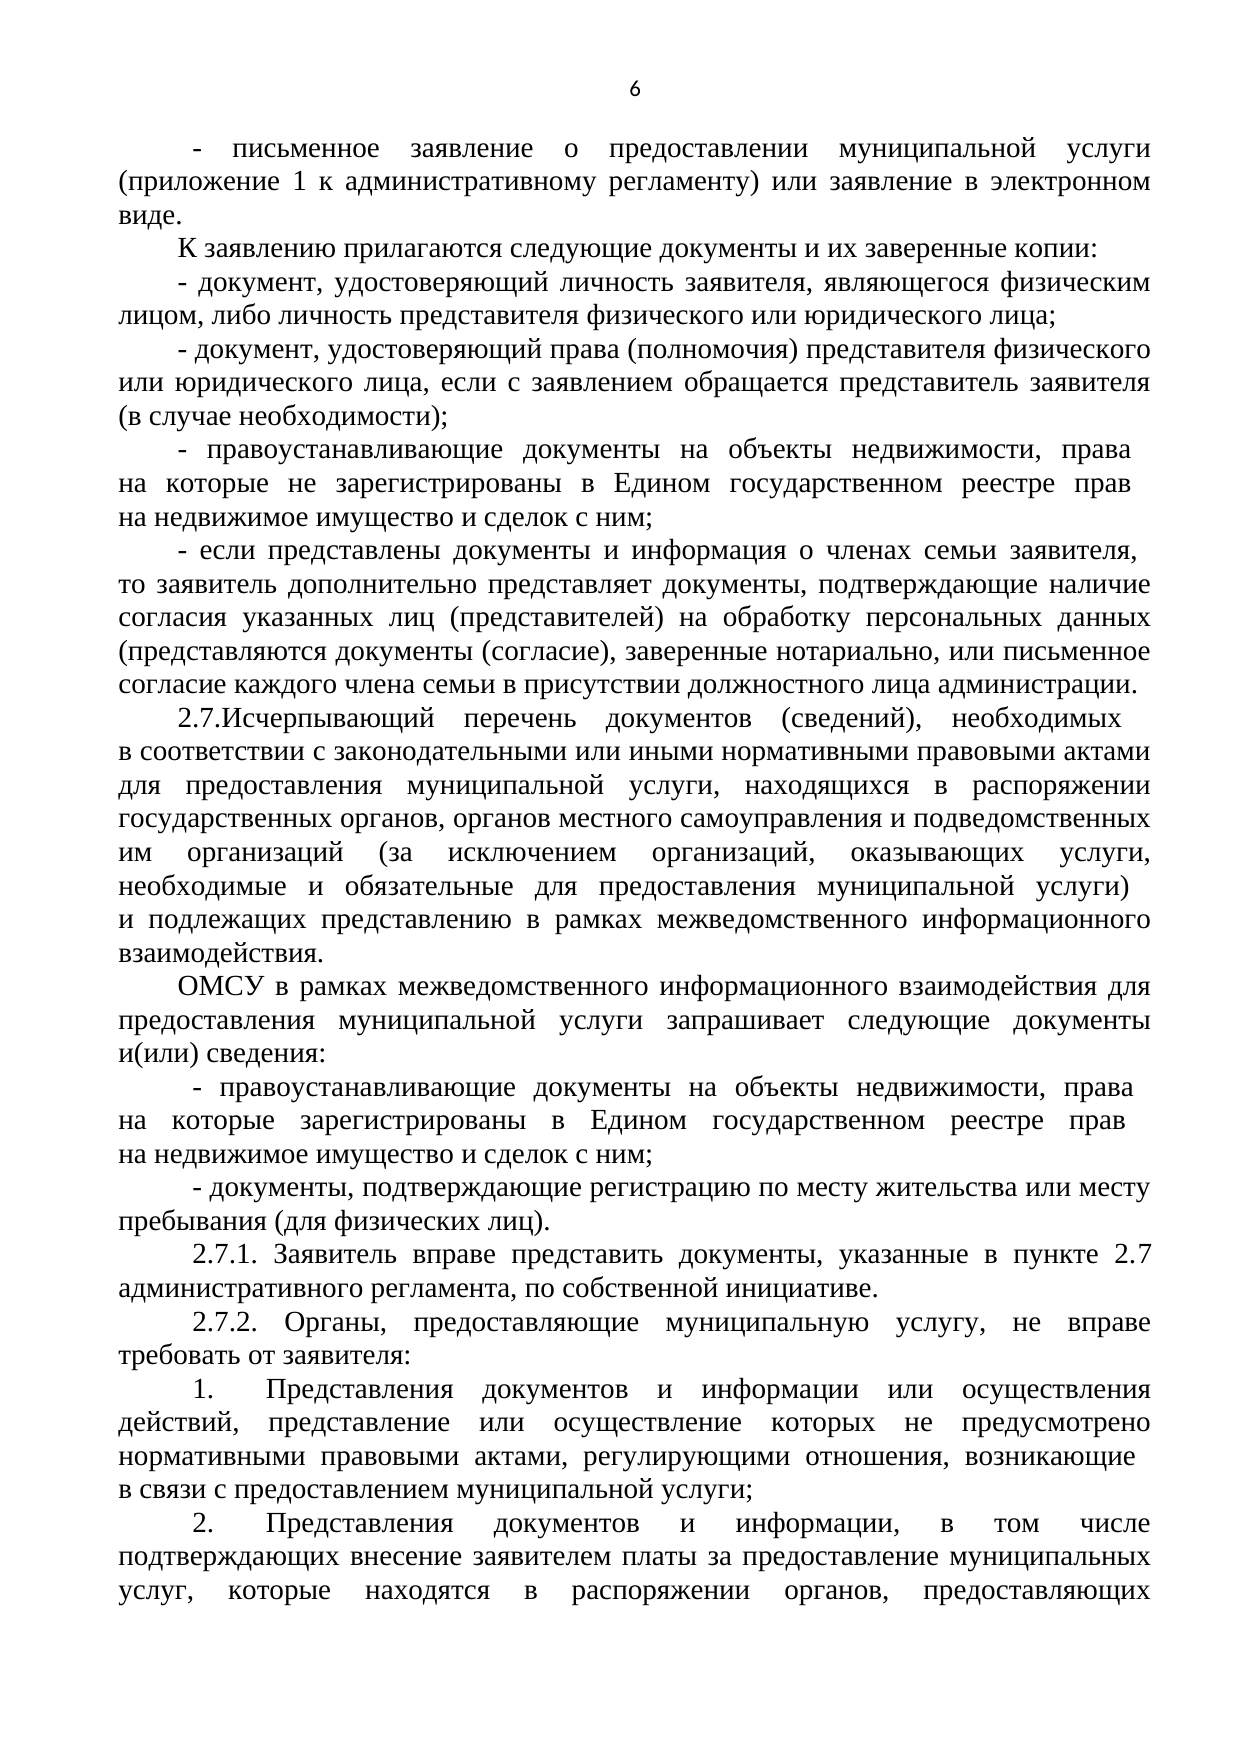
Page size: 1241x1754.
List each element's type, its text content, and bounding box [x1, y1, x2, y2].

text - документ, удостоверяющий личность заявителя, являющегося физическим лицом, либо личность представителя физического или юридического лица; [118, 264, 1152, 331]
text К заявлению прилагаются следующие документы и их заверенные копии: [118, 230, 1152, 264]
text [118, 1505, 1152, 1606]
text - правоустанавливающие документы на объекты недвижимости, права на которые не зарегистрированы в Едином государственном реестре прав на недвижимое имущество и сделок с ним; [118, 432, 1152, 532]
text - документы, подтверждающие регистрацию по месту жительства или месту пребывания (для физических лиц). [118, 1169, 1152, 1237]
text - если представлены документы и информация о членах семьи заявителя, то заявитель дополнительно представляет документы, подтверждающие наличие согласия указанных лиц (представителей) на обработку персональных данных (представляются документы (согласие), заверенные нотариально, или письменное согласие каждого члена семьи в присутствии должностного лица администрации. [118, 532, 1152, 700]
text 2.7.Исчерпывающий перечень документов (сведений), необходимых в соответствии с законодательными или иными нормативными правовыми актами для предоставления муниципальной услуги, находящихся в распоряжении государственных органов, органов местного самоуправления и подведомственных им организаций (за исключением организаций, оказывающих услуги, необходимые и обязательные для предоставления муниципальной услуги) и подлежащих представлению в рамках межведомственного информационного взаимодействия. [118, 700, 1152, 968]
text - правоустанавливающие документы на объекты недвижимости, права на которые зарегистрированы в Едином государственном реестре прав на недвижимое имущество и сделок с ним; [118, 1069, 1152, 1169]
text 2.7.2. Органы, предоставляющие муниципальную услугу, не вправе требовать от заявителя: [118, 1304, 1152, 1371]
text - письменное заявление о предоставлении муниципальной услуги (приложение 1 к административному регламенту) или заявление в электронном виде. [118, 130, 1152, 230]
text - документ, удостоверяющий права (полномочия) представителя физического или юридического лица, если с заявлением обращается представитель заявителя (в случае необходимости); [118, 331, 1152, 432]
text 1. Представления документов и информации или осуществления действий, представление или осуществление которых не предусмотрено нормативными правовыми актами, регулирующими отношения, возникающие в связи с предоставлением муниципальной услуги; [118, 1371, 1152, 1505]
text ОМСУ в рамках межведомственного информационного взаимодействия для предоставления муниципальной услуги запрашивает следующие документы и(или) сведения: [118, 968, 1152, 1069]
text 2.7.1. Заявитель вправе представить документы, указанные в пункте 2.7 административного регламента, по собственной инициативе. [118, 1237, 1152, 1304]
